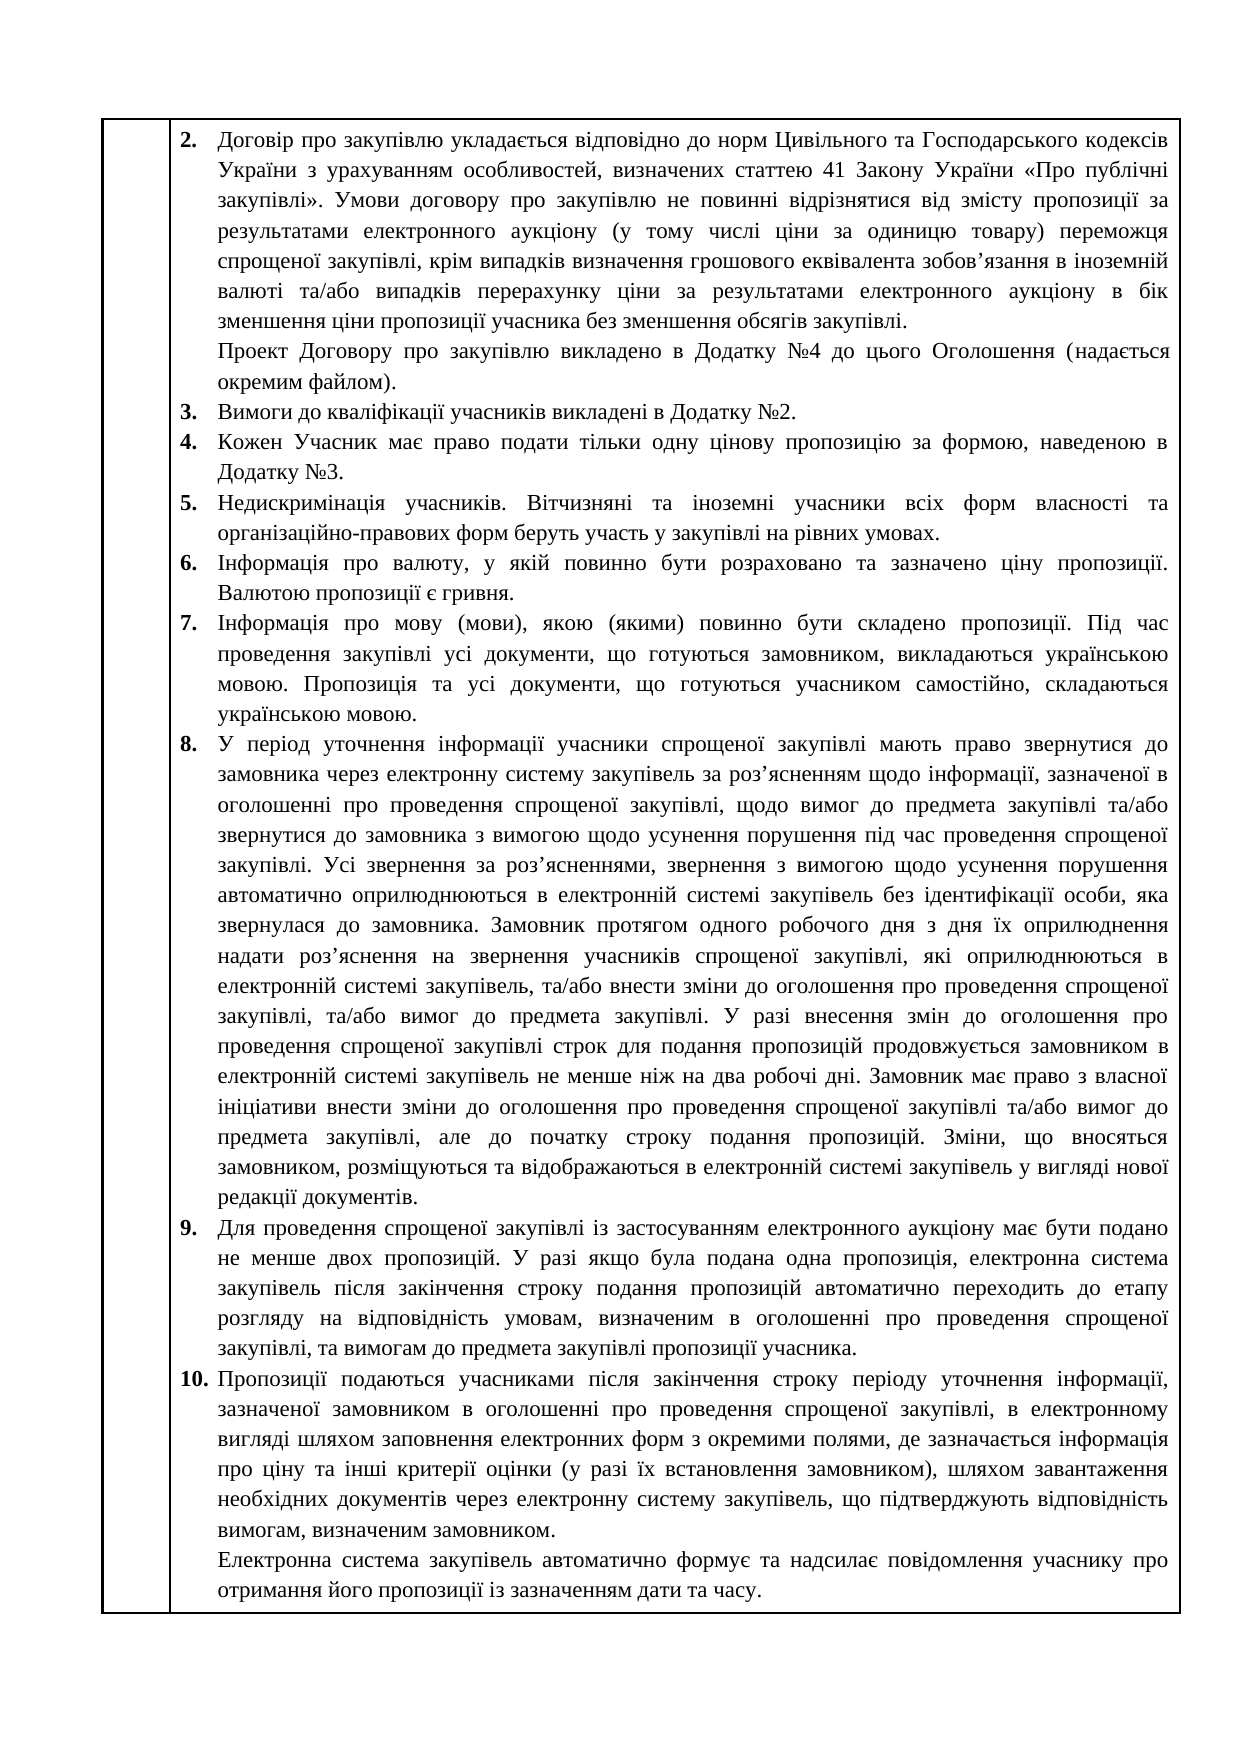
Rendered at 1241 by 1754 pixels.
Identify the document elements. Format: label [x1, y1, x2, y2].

table_cell [171, 120, 1179, 1612]
table_cell [104, 120, 169, 1612]
